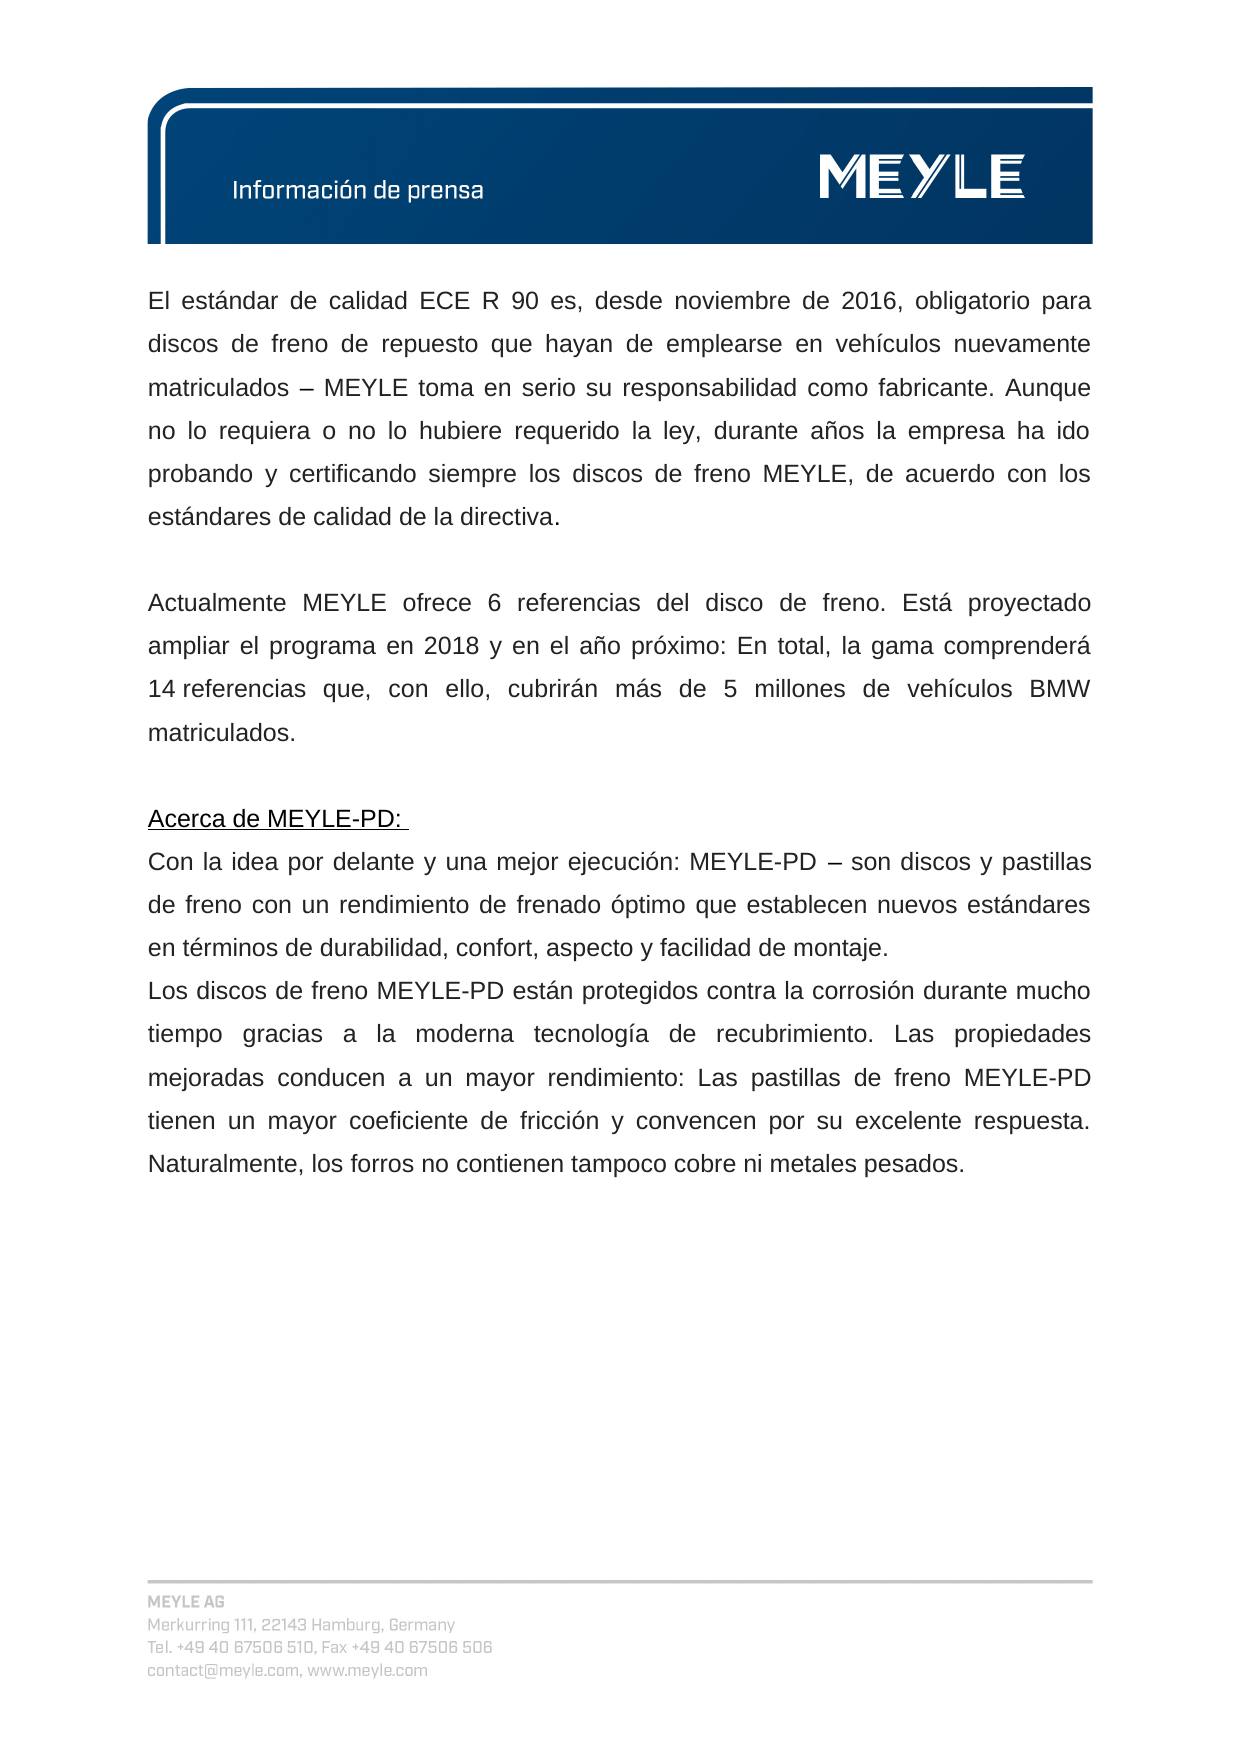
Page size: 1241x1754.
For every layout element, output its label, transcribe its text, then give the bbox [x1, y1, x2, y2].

picture [147, 1578, 1093, 1681]
text Con la idea por delante y una mejor ejecución: MEYLE-PD – son discos y pastillas de freno con un rendimiento de frenado óptimo que establecen nuevos estándares en términos de durabilidad, confort, aspecto y facilidad de montaje. Los discos de freno MEYLE-PD están protegidos contra la corrosión durante mucho tiempo gracias a la moderna tecnología de recubrimiento. Las propiedades mejoradas conducen a un mayor rendimiento: Las pastillas de freno MEYLE-PD tienen un mayor coeficiente de fricción y convencen por su excelente respuesta. Naturalmente, los forros no contienen tampoco cobre ni metales pesados. [148, 847, 1093, 1178]
text Acerca de MEYLE-PD: [148, 804, 1093, 833]
text Actualmente MEYLE ofrece 6 referencias del disco de freno. Está proyectado ampliar el programa en 2018 y en el año próximo: En total, la gama comprenderá 14 referencias que, con ello, cubrirán más de 5 millones de vehículos BMW matriculados. [148, 588, 1093, 746]
picture [147, 73, 1093, 244]
